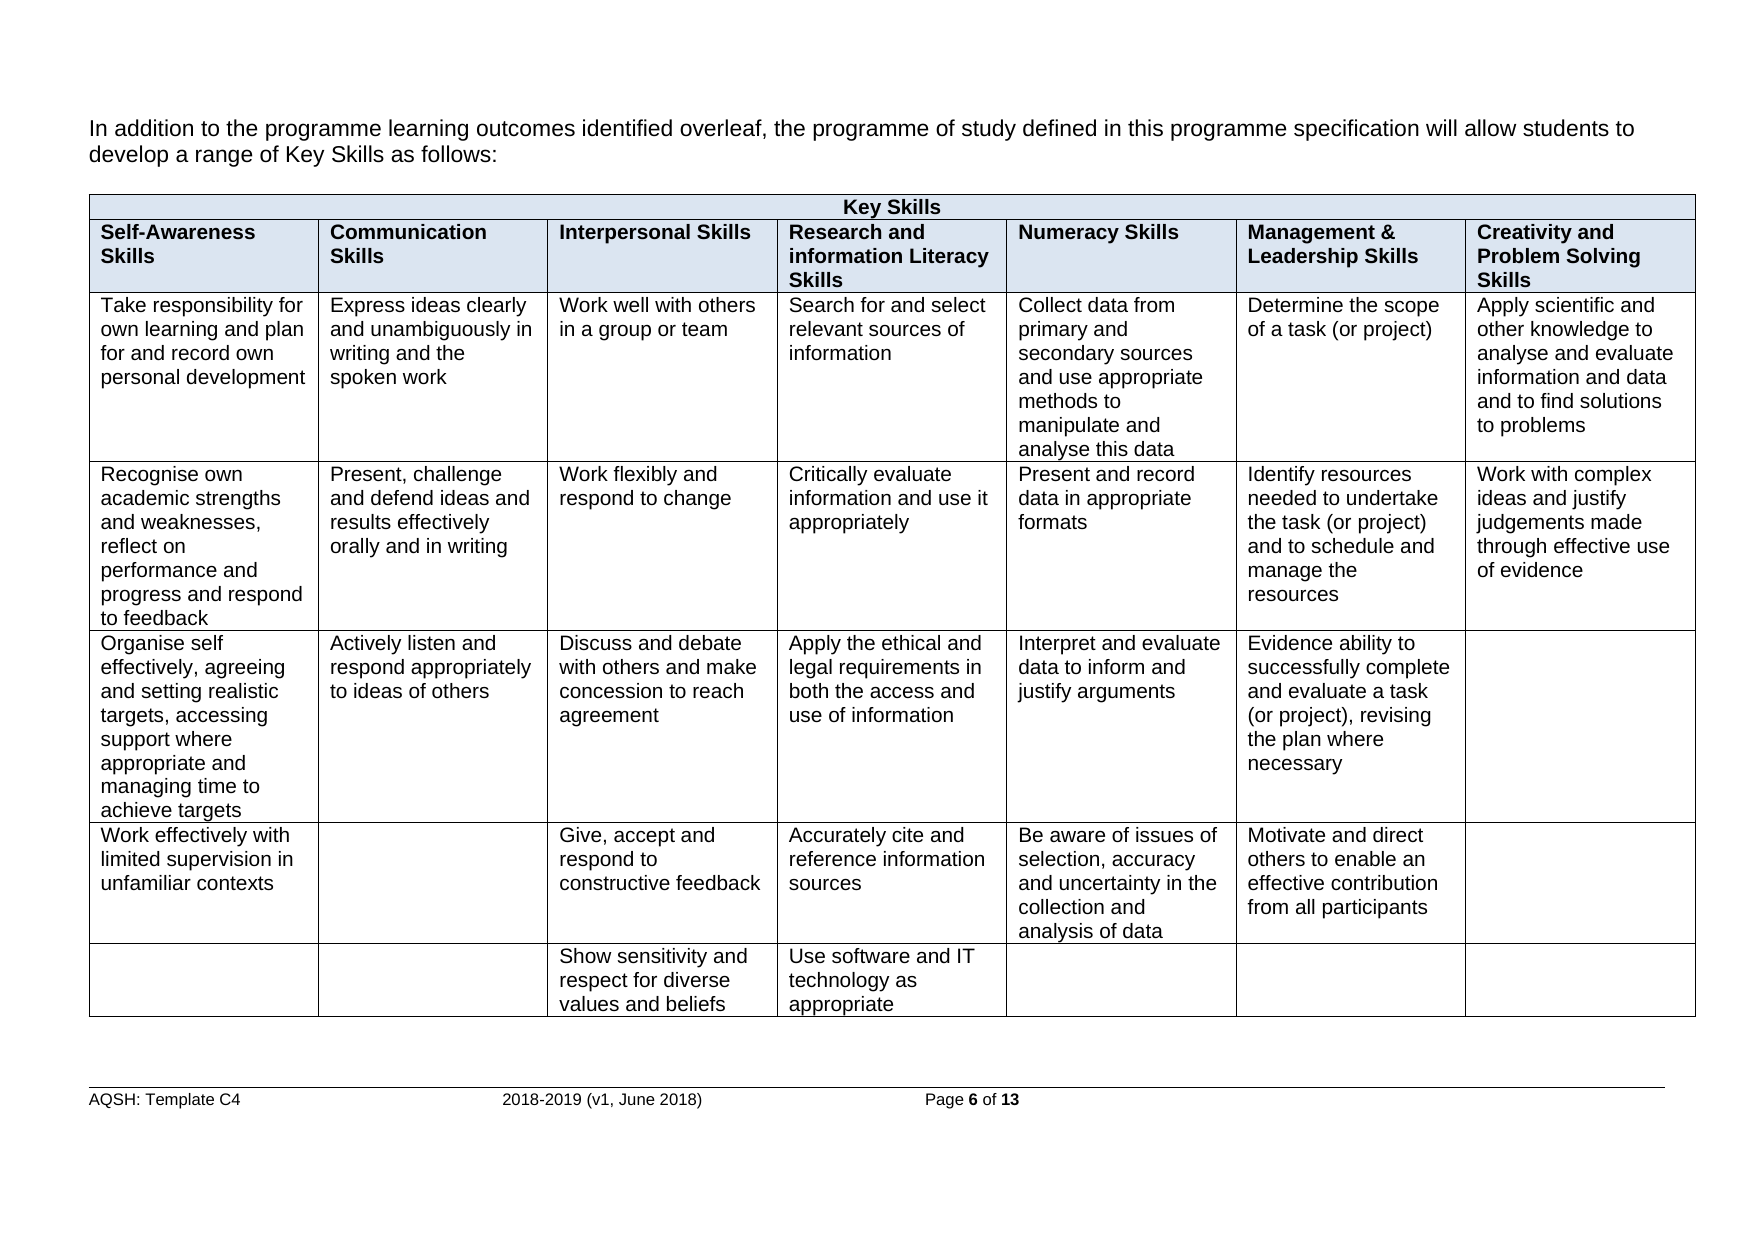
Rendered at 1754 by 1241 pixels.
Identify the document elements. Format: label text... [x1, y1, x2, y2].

table_cell Recognise own academic strengths and weaknesses, reflect on performance and progress and respond to feedback [90, 462, 318, 629]
table_cell Apply scientific and other knowledge to analyse and evaluate information and data and to find solutions to problems [1466, 293, 1695, 461]
table_cell [90, 944, 318, 1016]
table_cell Accurately cite and reference information sources [778, 823, 1006, 943]
table_cell Identify resources needed to undertake the task (or project) and to schedule and manage the resources [1237, 462, 1465, 629]
table_cell Interpret and evaluate data to inform and justify arguments [1007, 631, 1236, 822]
table_cell Present and record data in appropriate formats [1007, 462, 1236, 629]
table_cell [1466, 944, 1695, 1016]
table_header Key Skills [90, 195, 1695, 219]
table_cell Numeracy Skills [1007, 220, 1236, 292]
table_cell Express ideas clearly and unambiguously in writing and the spoken work [319, 293, 547, 461]
table_cell Give, accept and respond to constructive feedback [548, 823, 777, 943]
table_cell Be aware of issues of selection, accuracy and uncertainty in the collection and analysis of data [1007, 823, 1236, 943]
table_cell Determine the scope of a task (or project) [1237, 293, 1465, 461]
table_cell Work with complex ideas and justify judgements made through effective use of evidence [1466, 462, 1695, 629]
table_cell Management & Leadership Skills [1237, 220, 1465, 292]
table_cell [319, 823, 547, 943]
table_cell Use software and IT technology as appropriate [778, 944, 1006, 1016]
table_cell Evidence ability to successfully complete and evaluate a task (or project), revising the plan where necessary [1237, 631, 1465, 822]
table_cell Take responsibility for own learning and plan for and record own personal development [90, 293, 318, 461]
table_cell [1466, 823, 1695, 943]
table_cell Motivate and direct others to enable an effective contribution from all participants [1237, 823, 1465, 943]
table_cell [1007, 944, 1236, 1016]
table_cell Research and information Literacy Skills [778, 220, 1006, 292]
table_cell Self-Awareness Skills [90, 220, 318, 292]
table_cell Discuss and debate with others and make concession to reach agreement [548, 631, 777, 822]
table_cell Actively listen and respond appropriately to ideas of others [319, 631, 547, 822]
table_cell Interpersonal Skills [548, 220, 777, 292]
table_cell [319, 944, 547, 1016]
table_cell Communication Skills [319, 220, 547, 292]
table_cell Collect data from primary and secondary sources and use appropriate methods to manipulate and analyse this data [1007, 293, 1236, 461]
table_cell Search for and select relevant sources of information [778, 293, 1006, 461]
table_cell Show sensitivity and respect for diverse values and beliefs [548, 944, 777, 1016]
table_cell Organise self effectively, agreeing and setting realistic targets, accessing support where appropriate and managing time to achieve targets [90, 631, 318, 822]
text In addition to the programme learning outcomes identified overleaf, the programme of study defined in this programme specification will allow students to develop a range of Key Skills as follows: [89, 115, 1665, 168]
table_cell Work effectively with limited supervision in unfamiliar contexts [90, 823, 318, 943]
table_cell [1466, 631, 1695, 822]
table_cell Critically evaluate information and use it appropriately [778, 462, 1006, 629]
table_cell Present, challenge and defend ideas and results effectively orally and in writing [319, 462, 547, 629]
table_cell Work well with others in a group or team [548, 293, 777, 461]
table_cell Creativity and Problem Solving Skills [1466, 220, 1695, 292]
table_cell Work flexibly and respond to change [548, 462, 777, 629]
table_cell Apply the ethical and legal requirements in both the access and use of information [778, 631, 1006, 822]
table_cell [1237, 944, 1465, 1016]
